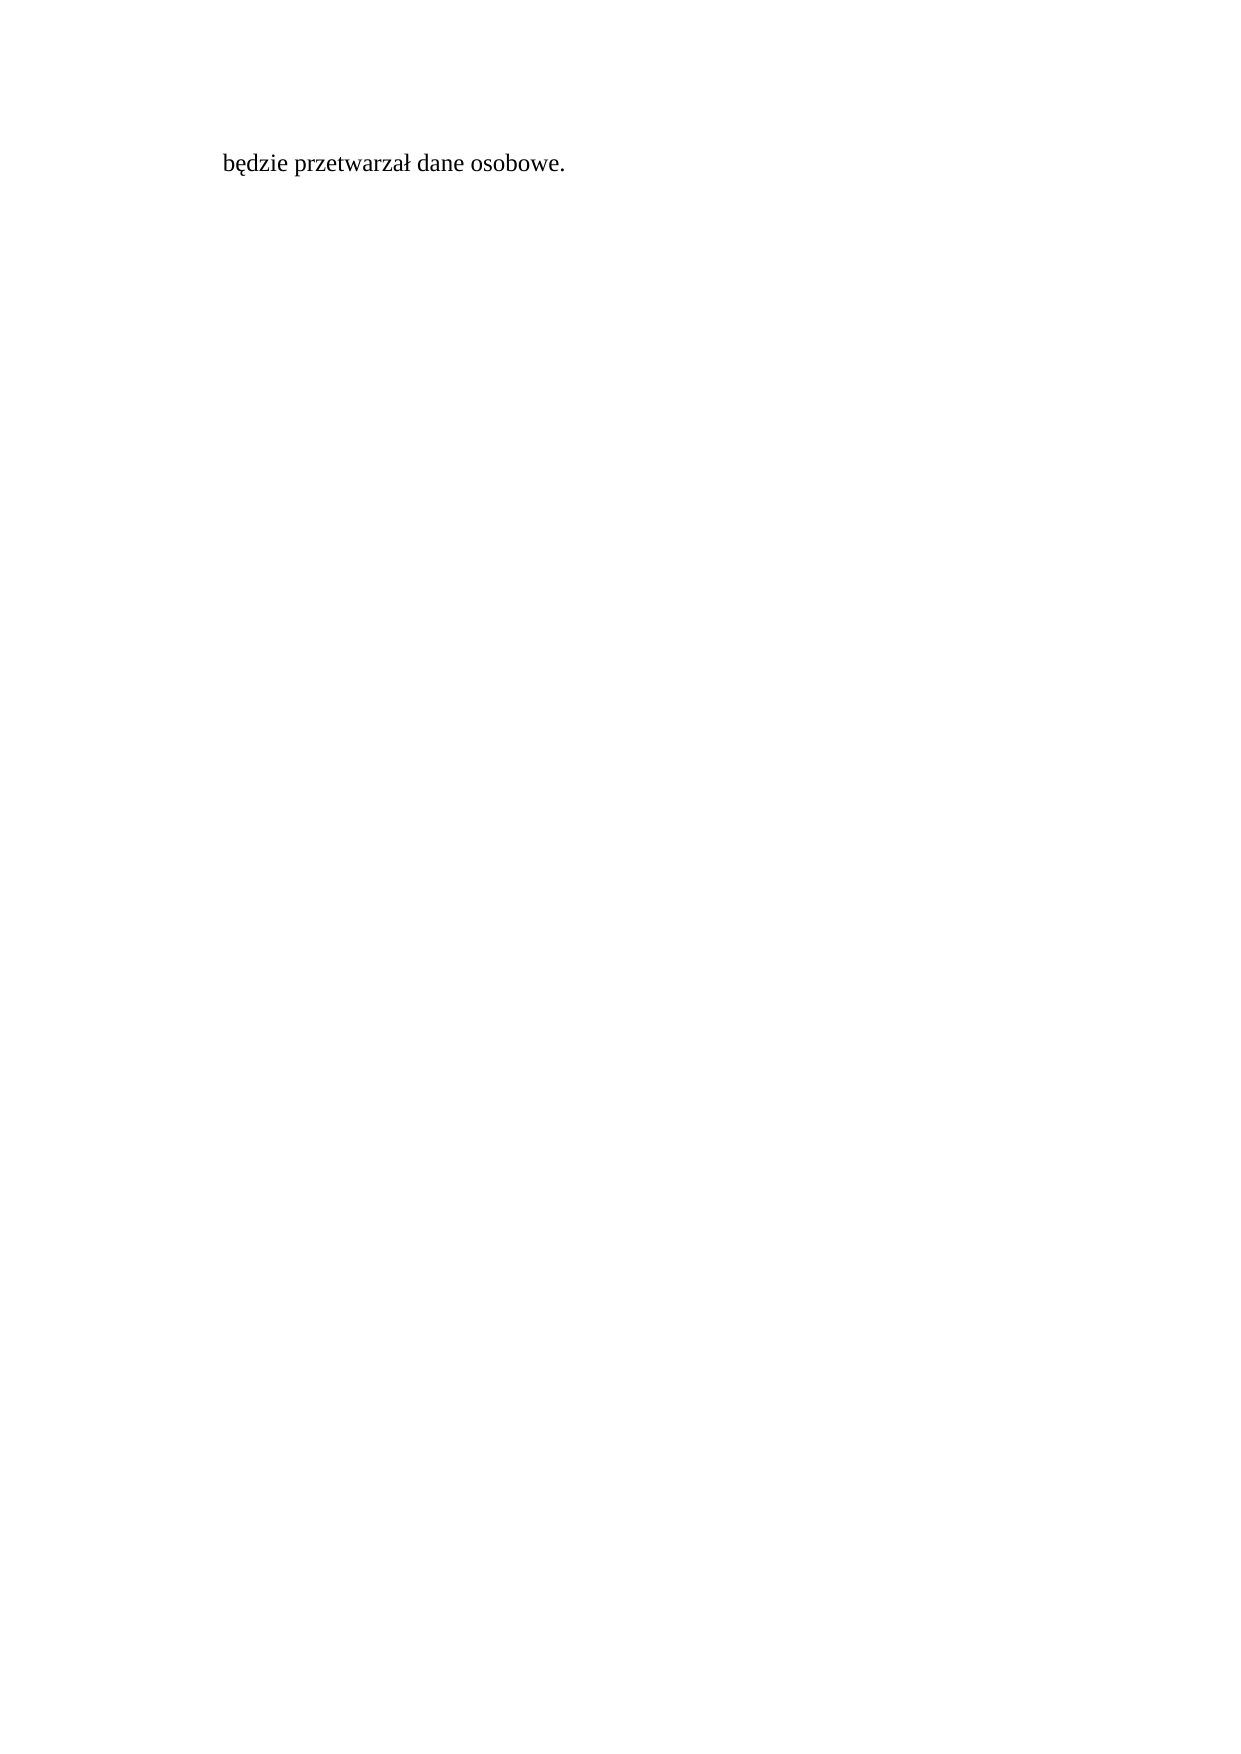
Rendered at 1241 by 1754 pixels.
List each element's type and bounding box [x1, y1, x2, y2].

list [185, 148, 1093, 176]
